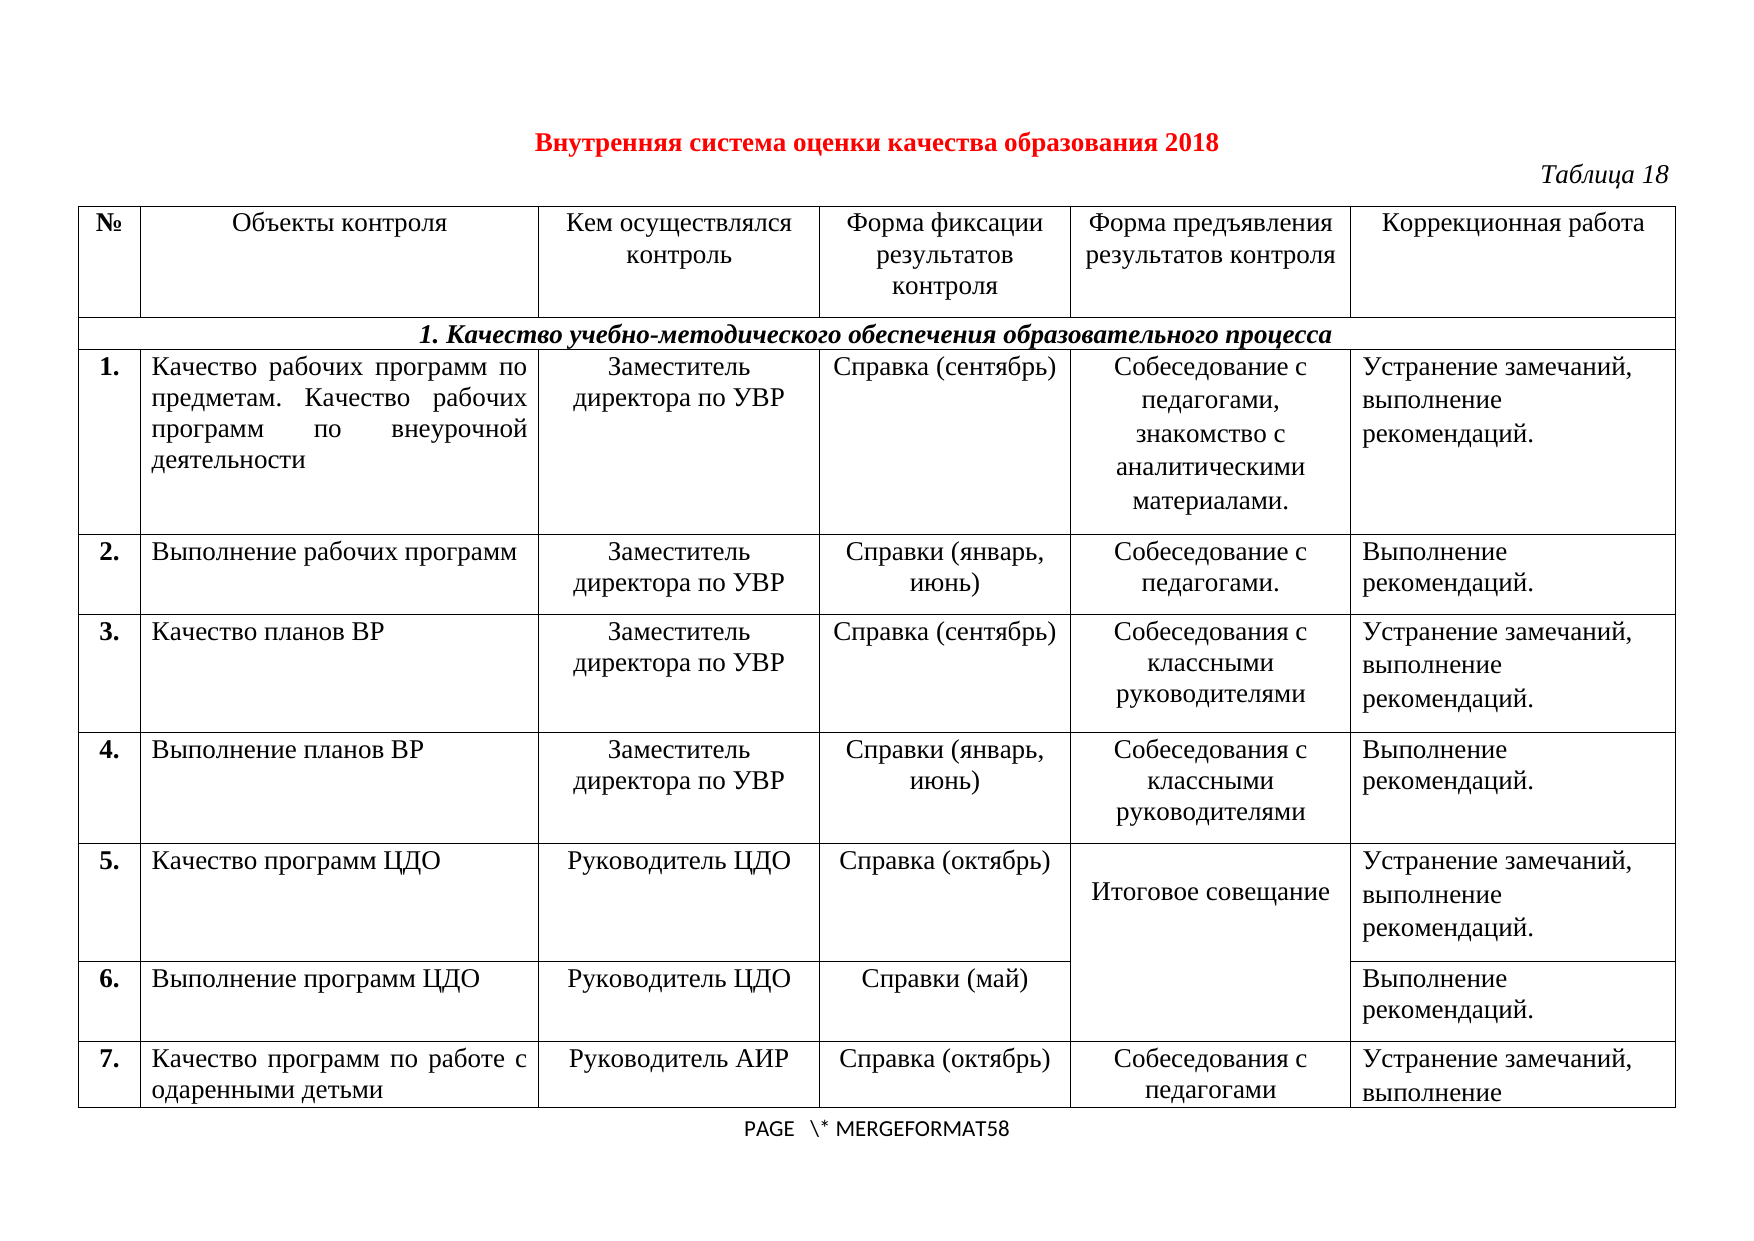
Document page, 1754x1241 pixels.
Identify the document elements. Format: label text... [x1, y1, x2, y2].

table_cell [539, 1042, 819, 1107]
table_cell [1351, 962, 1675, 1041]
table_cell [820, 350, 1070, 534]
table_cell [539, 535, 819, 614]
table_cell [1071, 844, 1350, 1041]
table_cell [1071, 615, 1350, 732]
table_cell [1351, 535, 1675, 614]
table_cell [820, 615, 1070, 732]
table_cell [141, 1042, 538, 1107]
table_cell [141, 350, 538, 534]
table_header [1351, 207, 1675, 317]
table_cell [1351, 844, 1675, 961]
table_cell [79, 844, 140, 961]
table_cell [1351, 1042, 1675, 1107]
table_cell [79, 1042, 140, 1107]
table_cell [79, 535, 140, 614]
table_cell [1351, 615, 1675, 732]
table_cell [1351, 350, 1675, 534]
text Внутренняя система оценки качества образования 2018 [59, 127, 1695, 158]
text Таблица 18 [59, 158, 1668, 189]
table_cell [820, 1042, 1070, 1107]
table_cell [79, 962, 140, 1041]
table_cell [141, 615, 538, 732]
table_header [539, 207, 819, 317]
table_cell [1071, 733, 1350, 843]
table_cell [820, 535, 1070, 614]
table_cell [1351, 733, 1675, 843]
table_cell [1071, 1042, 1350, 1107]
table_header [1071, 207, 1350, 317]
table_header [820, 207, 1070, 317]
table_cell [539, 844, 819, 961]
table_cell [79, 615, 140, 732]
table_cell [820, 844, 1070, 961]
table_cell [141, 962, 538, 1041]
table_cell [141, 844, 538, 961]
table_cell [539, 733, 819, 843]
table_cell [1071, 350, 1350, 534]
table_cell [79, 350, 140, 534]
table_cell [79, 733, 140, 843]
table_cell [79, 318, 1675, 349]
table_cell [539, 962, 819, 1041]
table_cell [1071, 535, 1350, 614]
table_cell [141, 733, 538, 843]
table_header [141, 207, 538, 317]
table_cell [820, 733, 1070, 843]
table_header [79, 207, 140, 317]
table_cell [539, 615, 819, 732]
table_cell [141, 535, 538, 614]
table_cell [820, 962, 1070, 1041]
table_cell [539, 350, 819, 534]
